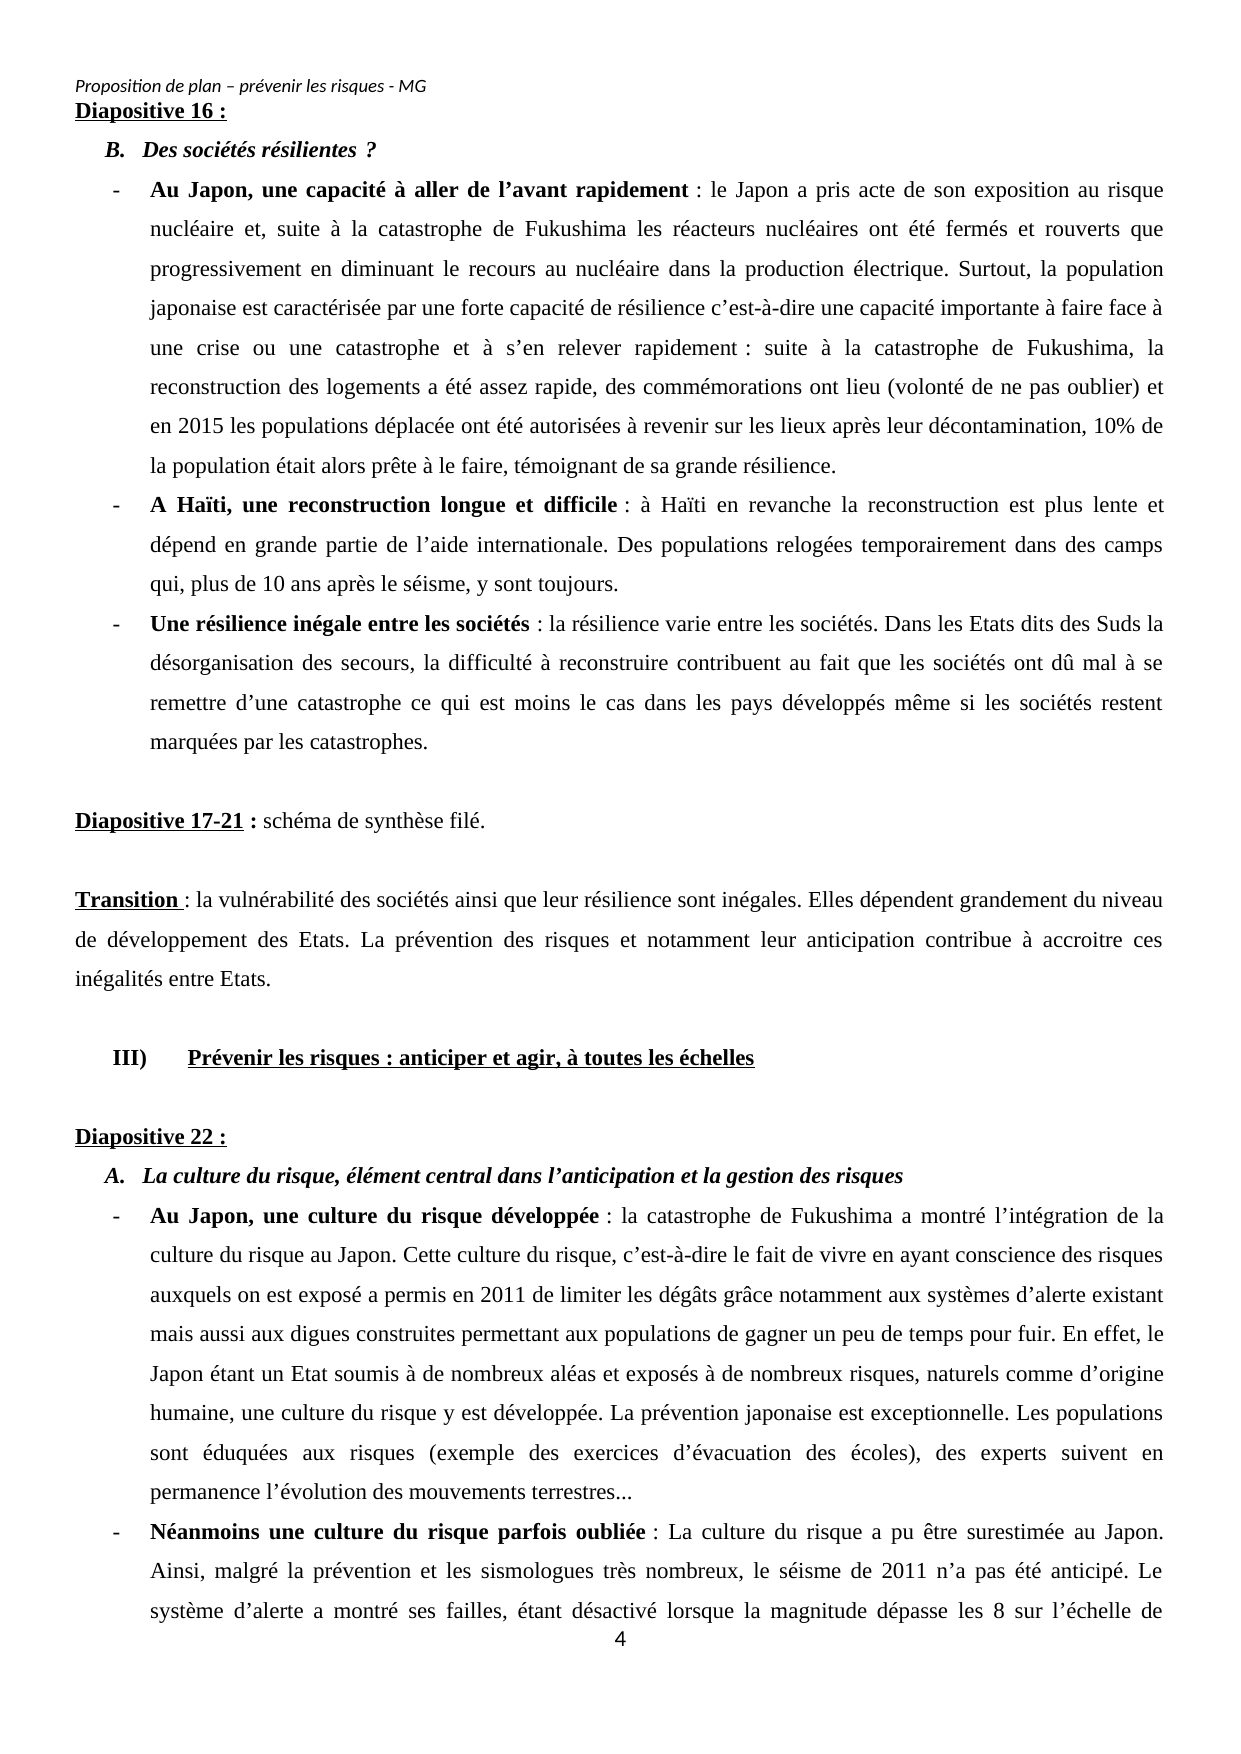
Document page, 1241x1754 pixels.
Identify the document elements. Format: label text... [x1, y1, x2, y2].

text Diapositive 16 : [75, 97, 1165, 123]
text Diapositive 22 : [75, 1123, 1165, 1149]
list Des sociétés résilientes ? [104, 136, 1165, 162]
list Prévenir les risques : anticiper et agir, à toutes les échelles [112, 1044, 1165, 1071]
list Au Japon, une culture du risque développée : la catastrophe de Fukushima a montré l’intégration de la culture du risque au Japon. Cette culture du risque, c’est-à-dire le fait de vivre en ayant conscience des risques auxquels on est exposé a permis en 2011 de limiter les dégâts grâce notamment aux systèmes d’alerte existant mais aussi aux digues construites permettant aux populations de gagner un peu de temps pour fuir. En effet, le Japon étant un Etat soumis à de nombreux aléas et exposés à de nombreux risques, naturels comme d’origine humaine, une culture du risque y est développée. La prévention japonaise est exceptionnelle. Les populations sont éduquées aux risques (exemple des exercices d’évacuation des écoles), des experts suivent en permanence l’évolution des mouvements terrestres... [112, 1202, 1165, 1505]
list Une résilience inégale entre les sociétés : la résilience varie entre les sociétés. Dans les Etats dits des Suds la désorganisation des secours, la difficulté à reconstruire contribuent au fait que les sociétés ont dû mal à se remettre d’une catastrophe ce qui est moins le cas dans les pays développés même si les sociétés restent marquées par les catastrophes. [112, 610, 1165, 755]
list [112, 1518, 1165, 1623]
list La culture du risque, élément central dans l’anticipation et la gestion des risques [104, 1163, 1165, 1189]
list Au Japon, une capacité à aller de l’avant rapidement : le Japon a pris acte de son exposition au risque nucléaire et, suite à la catastrophe de Fukushima les réacteurs nucléaires ont été fermés et rouverts que progressivement en diminuant le recours au nucléaire dans la production électrique. Surtout, la population japonaise est caractérisée par une forte capacité de résilience c’est-à-dire une capacité importante à faire face à une crise ou une catastrophe et à s’en relever rapidement : suite à la catastrophe de Fukushima, la reconstruction des logements a été assez rapide, des commémorations ont lieu (volonté de ne pas oublier) et en 2015 les populations déplacée ont été autorisées à revenir sur les lieux après leur décontamination, 10% de la population était alors prête à le faire, témoignant de sa grande résilience. [112, 176, 1165, 478]
list A Haïti, une reconstruction longue et difficile : à Haïti en revanche la reconstruction est plus lente et dépend en grande partie de l’aide internationale. Des populations relogées temporairement dans des camps qui, plus de 10 ans après le séisme, y sont toujours. [112, 491, 1165, 597]
text Transition : la vulnérabilité des sociétés ainsi que leur résilience sont inégales. Elles dépendent grandement du niveau de développement des Etats. La prévention des risques et notamment leur anticipation contribue à accroitre ces inégalités entre Etats. [75, 886, 1165, 992]
text Diapositive 17-21 : schéma de synthèse filé. [75, 807, 1165, 834]
